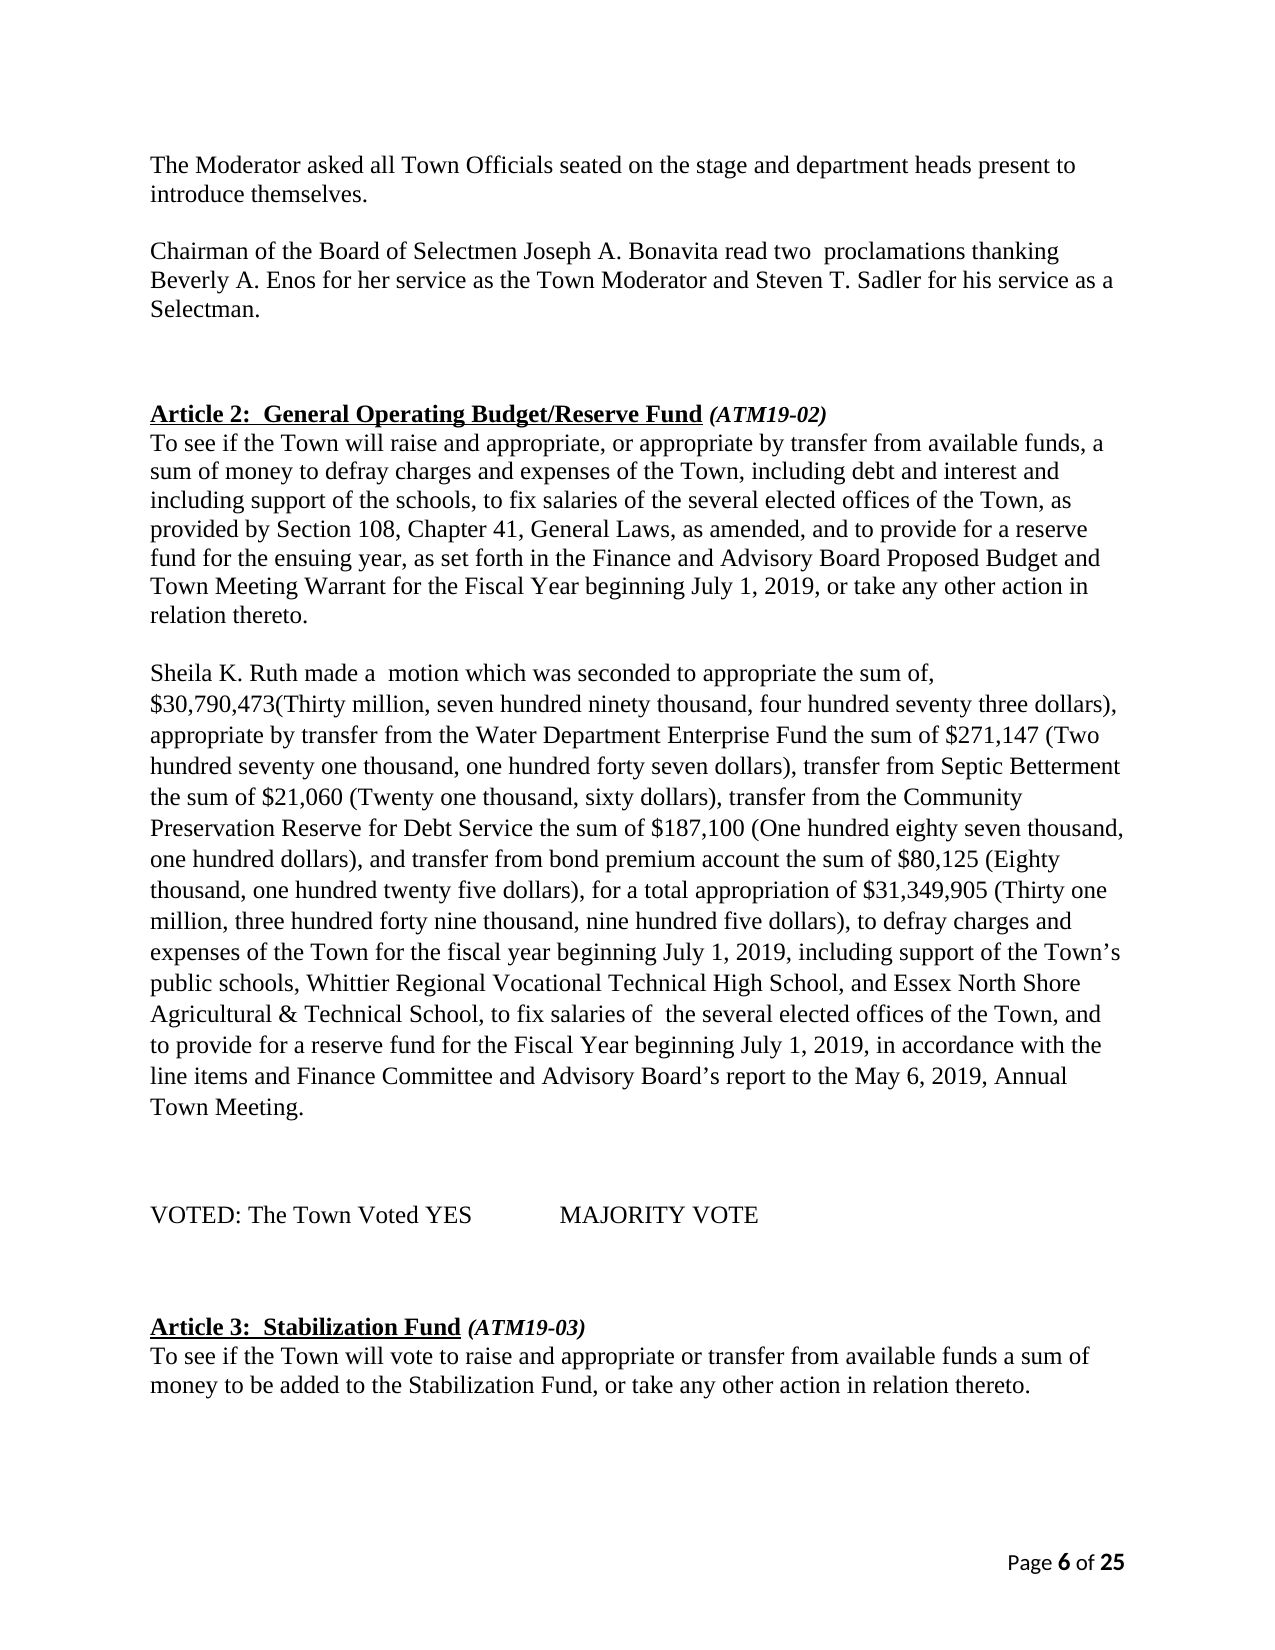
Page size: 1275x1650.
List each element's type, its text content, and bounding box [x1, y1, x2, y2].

text VOTED: The Town Voted YES MAJORITY VOTE [150, 1200, 1125, 1228]
text Sheila K. Ruth made a motion which was seconded to appropriate the sum of, $30,790,473(Thirty million, seven hundred ninety thousand, four hundred seventy three dollars), appropriate by transfer from the Water Department Enterprise Fund the sum of $271,147 (Two hundred seventy one thousand, one hundred forty seven dollars), transfer from Septic Betterment the sum of $21,060 (Twenty one thousand, sixty dollars), transfer from the Community Preservation Reserve for Debt Service the sum of $187,100 (One hundred eighty seven thousand, one hundred dollars), and transfer from bond premium account the sum of $80,125 (Eighty thousand, one hundred twenty five dollars), for a total appropriation of $31,349,905 (Thirty one million, three hundred forty nine thousand, nine hundred five dollars), to defray charges and expenses of the Town for the fiscal year beginning July 1, 2019, including support of the Town’s public schools, Whittier Regional Vocational Technical High School, and Essex North Shore Agricultural & Technical School, to fix salaries of the several elected offices of the Town, and to provide for a reserve fund for the Fiscal Year beginning July 1, 2019, in accordance with the line items and Finance Committee and Advisory Board’s report to the May 6, 2019, Annual Town Meeting. [150, 658, 1125, 1121]
text Article 2: General Operating Budget/Reserve Fund (ATM19-02) [150, 399, 1125, 428]
text To see if the Town will vote to raise and appropriate or transfer from available funds a sum of money to be added to the Stabilization Fund, or take any other action in relation thereto. [150, 1341, 1125, 1398]
text To see if the Town will raise and appropriate, or appropriate by transfer from available funds, a sum of money to defray charges and expenses of the Town, including debt and interest and including support of the schools, to fix salaries of the several elected offices of the Town, as provided by Section 108, Chapter 41, General Laws, as amended, and to provide for a reserve fund for the ensuing year, as set forth in the Finance and Advisory Board Proposed Budget and Town Meeting Warrant for the Fiscal Year beginning July 1, 2019, or take any other action in relation thereto. [150, 428, 1125, 629]
text Chairman of the Board of Selectmen Joseph A. Bonavita read two proclamations thanking Beverly A. Enos for her service as the Town Moderator and Steven T. Sadler for his service as a Selectman. [150, 236, 1125, 322]
text The Moderator asked all Town Officials seated on the stage and department heads present to introduce themselves. [150, 150, 1125, 207]
text Article 3: Stabilization Fund (ATM19-03) [150, 1312, 1125, 1341]
